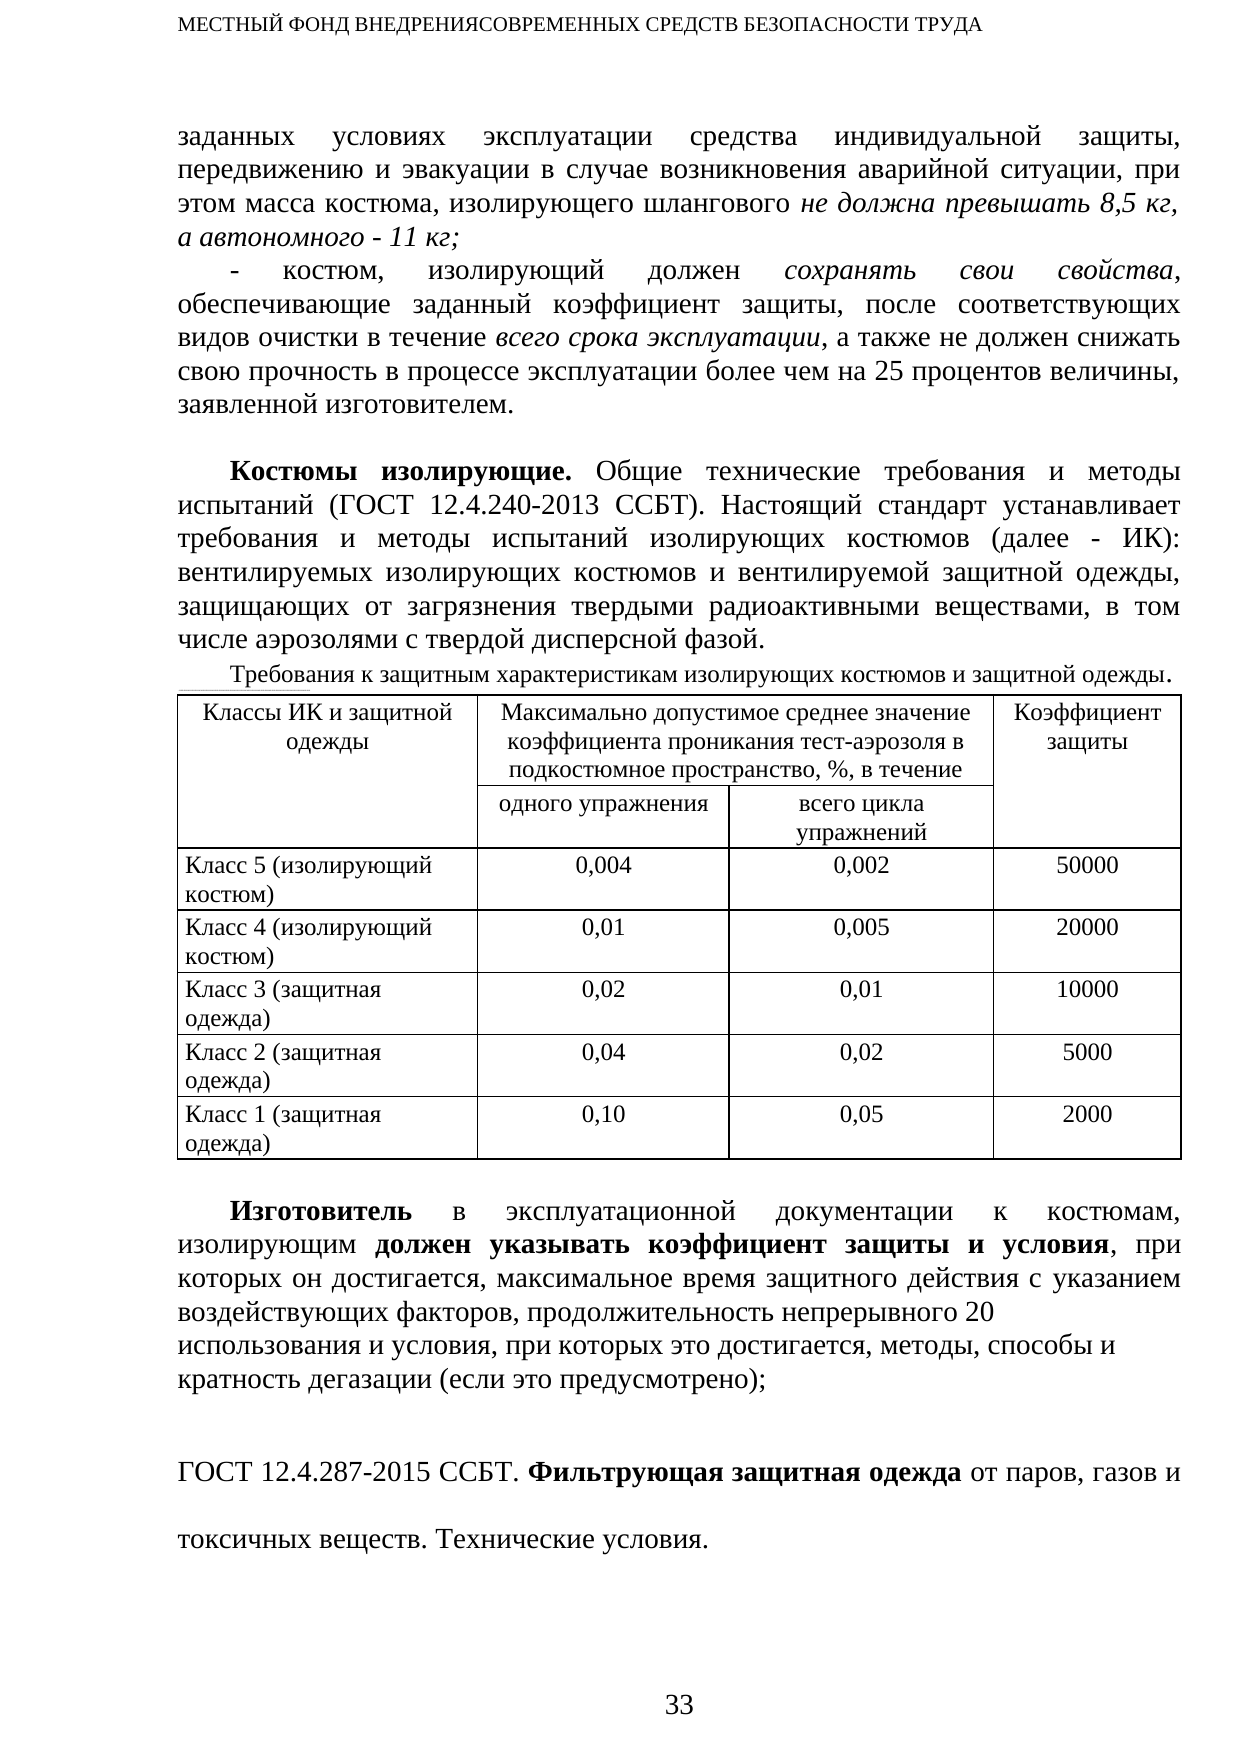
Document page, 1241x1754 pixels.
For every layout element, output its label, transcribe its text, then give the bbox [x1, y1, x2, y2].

text Костюмы изолирующие. Общие технические требования и методы испытаний (ГОСТ 12.4.240-2013 ССБТ). Настоящий стандарт устанавливает требования и методы испытаний изолирующих костюмов (далее - ИК): вентилируемых изолирующих костюмов и вентилируемой защитной одежды, защищающих от загрязнения твердыми радиоактивными веществами, в том числе аэрозолями с твердой дисперсной фазой. [177, 453, 1181, 655]
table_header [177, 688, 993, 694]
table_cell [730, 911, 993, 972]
text - костюм, изолирующий должен сохранять свои свойства, обеспечивающие заданный коэффициент защиты, после соответствующих видов очистки в течение всего срока эксплуатации, а также не должен снижать свою прочность в процессе эксплуатации более чем на 25 процентов величины, заявленной изготовителем. [177, 252, 1181, 420]
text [177, 118, 1181, 252]
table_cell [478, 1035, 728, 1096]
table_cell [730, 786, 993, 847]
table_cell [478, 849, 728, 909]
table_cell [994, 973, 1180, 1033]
text Изготовитель в эксплуатационной документации к костюмам, изолирующим должен указывать коэффициент защиты и условия, при которых он достигается, максимальное время защитного действия с указанием воздействующих факторов, продолжительность непрерывного 20 [177, 1193, 1181, 1327]
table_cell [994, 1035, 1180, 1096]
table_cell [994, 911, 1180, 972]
text Требования к защитным характеристикам изолирующих костюмов и защитной одежды. [177, 655, 1181, 688]
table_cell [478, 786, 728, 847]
text ГОСТ 12.4.287-2015 ССБТ. Фильтрующая защитная одежда от паров, газов и токсичных веществ. Технические условия. [177, 1454, 1181, 1554]
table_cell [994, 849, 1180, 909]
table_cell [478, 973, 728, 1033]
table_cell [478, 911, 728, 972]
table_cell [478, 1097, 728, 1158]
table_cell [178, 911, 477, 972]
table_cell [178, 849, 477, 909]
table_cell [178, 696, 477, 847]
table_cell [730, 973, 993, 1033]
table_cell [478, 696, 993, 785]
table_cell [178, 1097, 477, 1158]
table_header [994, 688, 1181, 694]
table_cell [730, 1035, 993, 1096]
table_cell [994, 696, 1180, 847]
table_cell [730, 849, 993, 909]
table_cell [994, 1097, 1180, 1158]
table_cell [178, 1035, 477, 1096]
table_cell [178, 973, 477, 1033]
subtitle использования и условия, при которых это достигается, методы, способы и кратность дегазации (если это предусмотрено); [177, 1327, 1181, 1394]
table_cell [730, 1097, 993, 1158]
